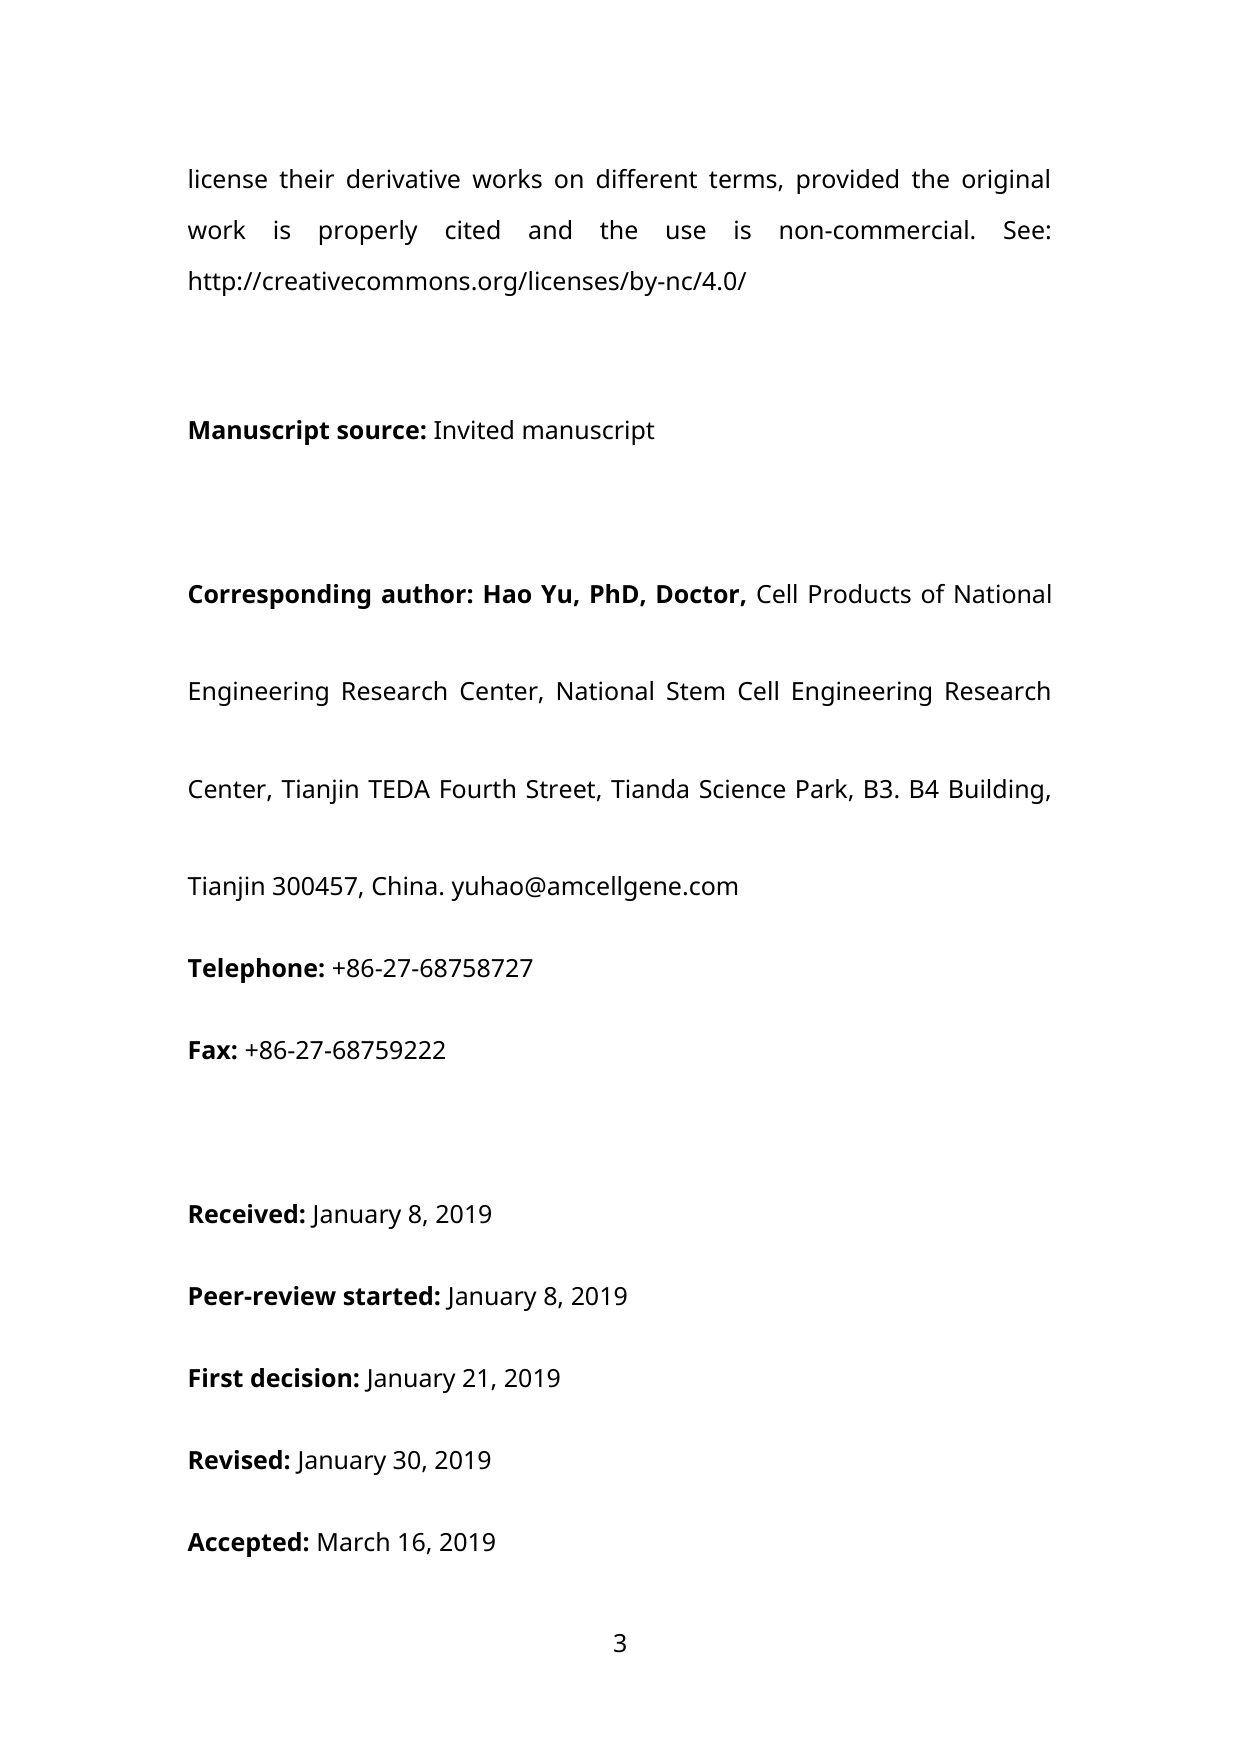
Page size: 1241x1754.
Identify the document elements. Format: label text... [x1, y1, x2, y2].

text Fax: +86-27-68759222 [187, 1017, 1053, 1082]
text Manuscript source: Invited manuscript [187, 397, 1053, 462]
text Revised: January 30, 2019 [187, 1427, 1053, 1492]
text First decision: January 21, 2019 [187, 1345, 1053, 1410]
text Corresponding author: Hao Yu, PhD, Doctor, Cell Products of National Engineering Research Center, National Stem Cell Engineering Research Center, Tianjin TEDA Fourth Street, Tianda Science Park, B3. B4 Building, Tianjin 300457, China. yuhao@amcellgene.com [187, 561, 1053, 918]
text Peer-review started: January 8, 2019 [187, 1263, 1053, 1328]
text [187, 162, 1053, 298]
text Telephone: +86-27-68758727 [187, 936, 1053, 1001]
text Accepted: March 16, 2019 [187, 1509, 1053, 1574]
text Received: January 8, 2019 [187, 1181, 1053, 1246]
